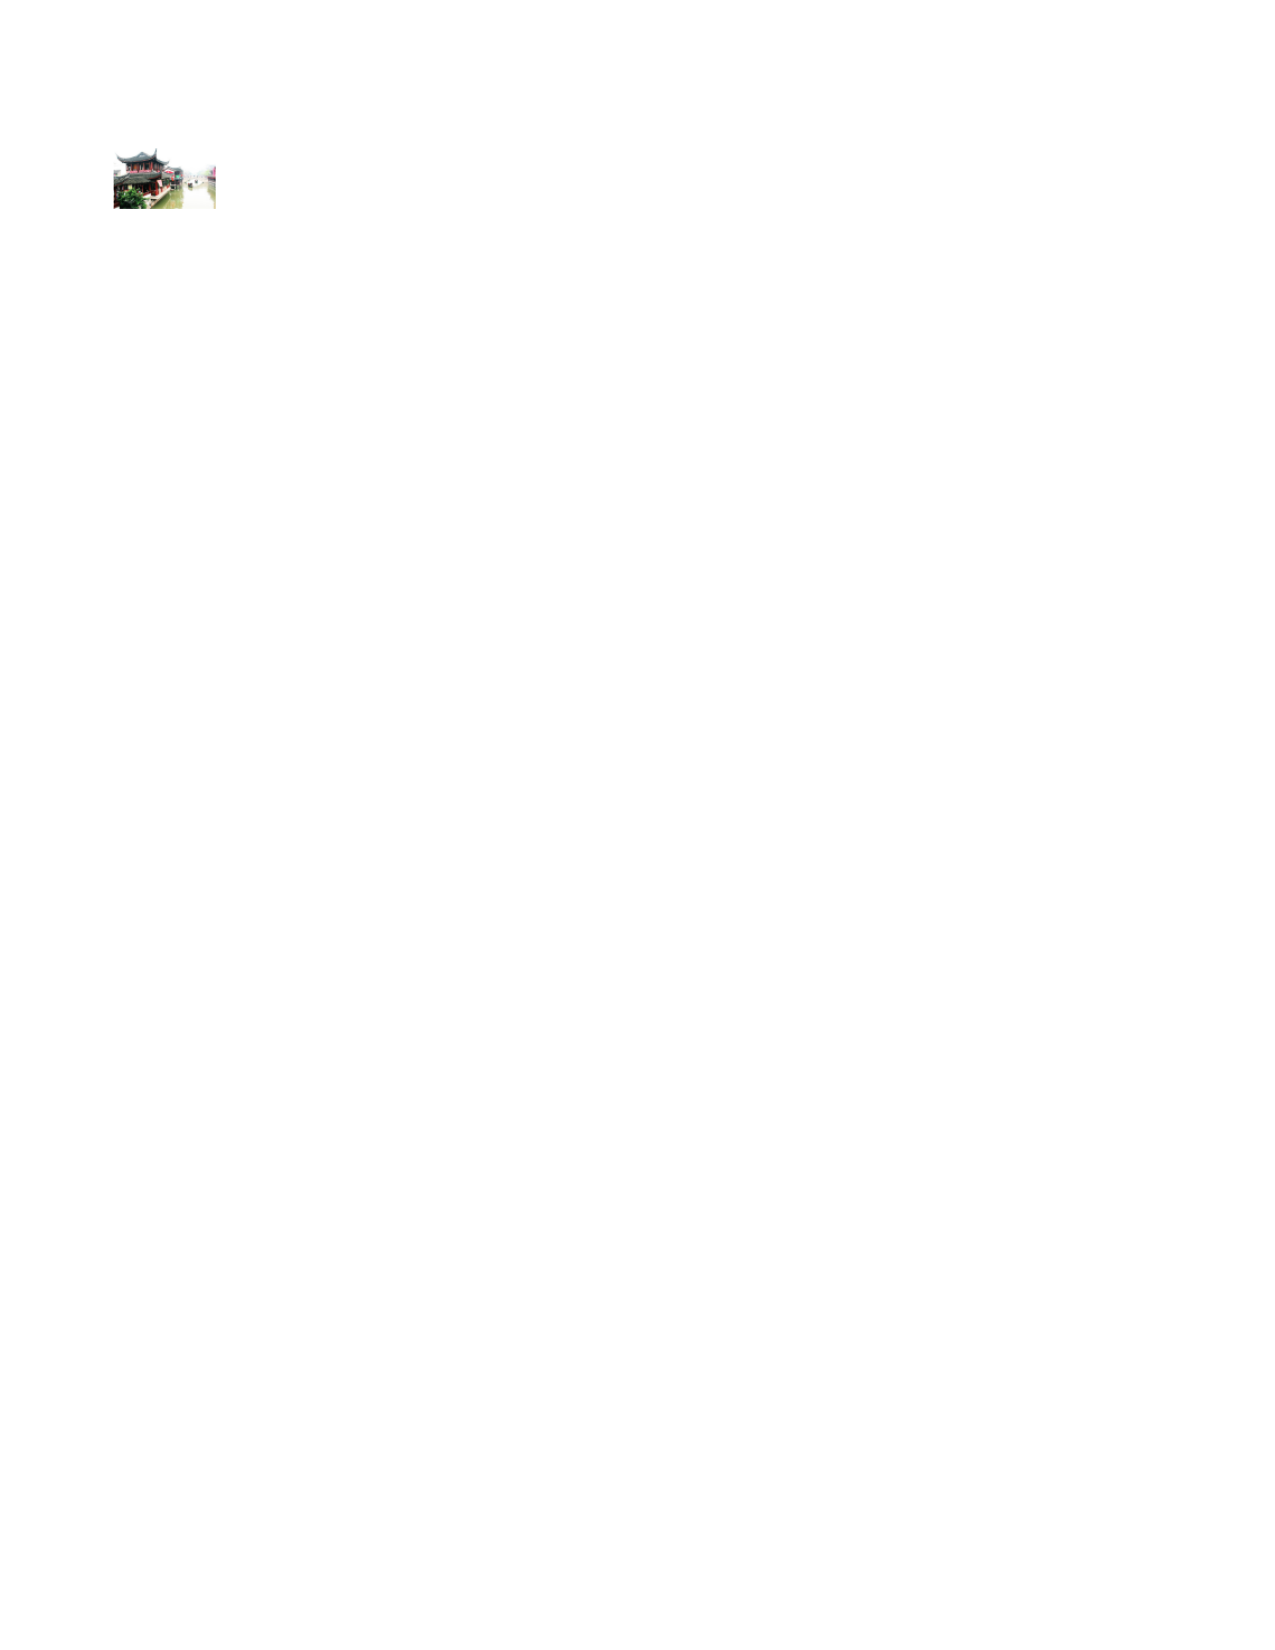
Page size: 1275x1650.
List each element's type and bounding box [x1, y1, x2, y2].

picture [113, 148, 216, 209]
